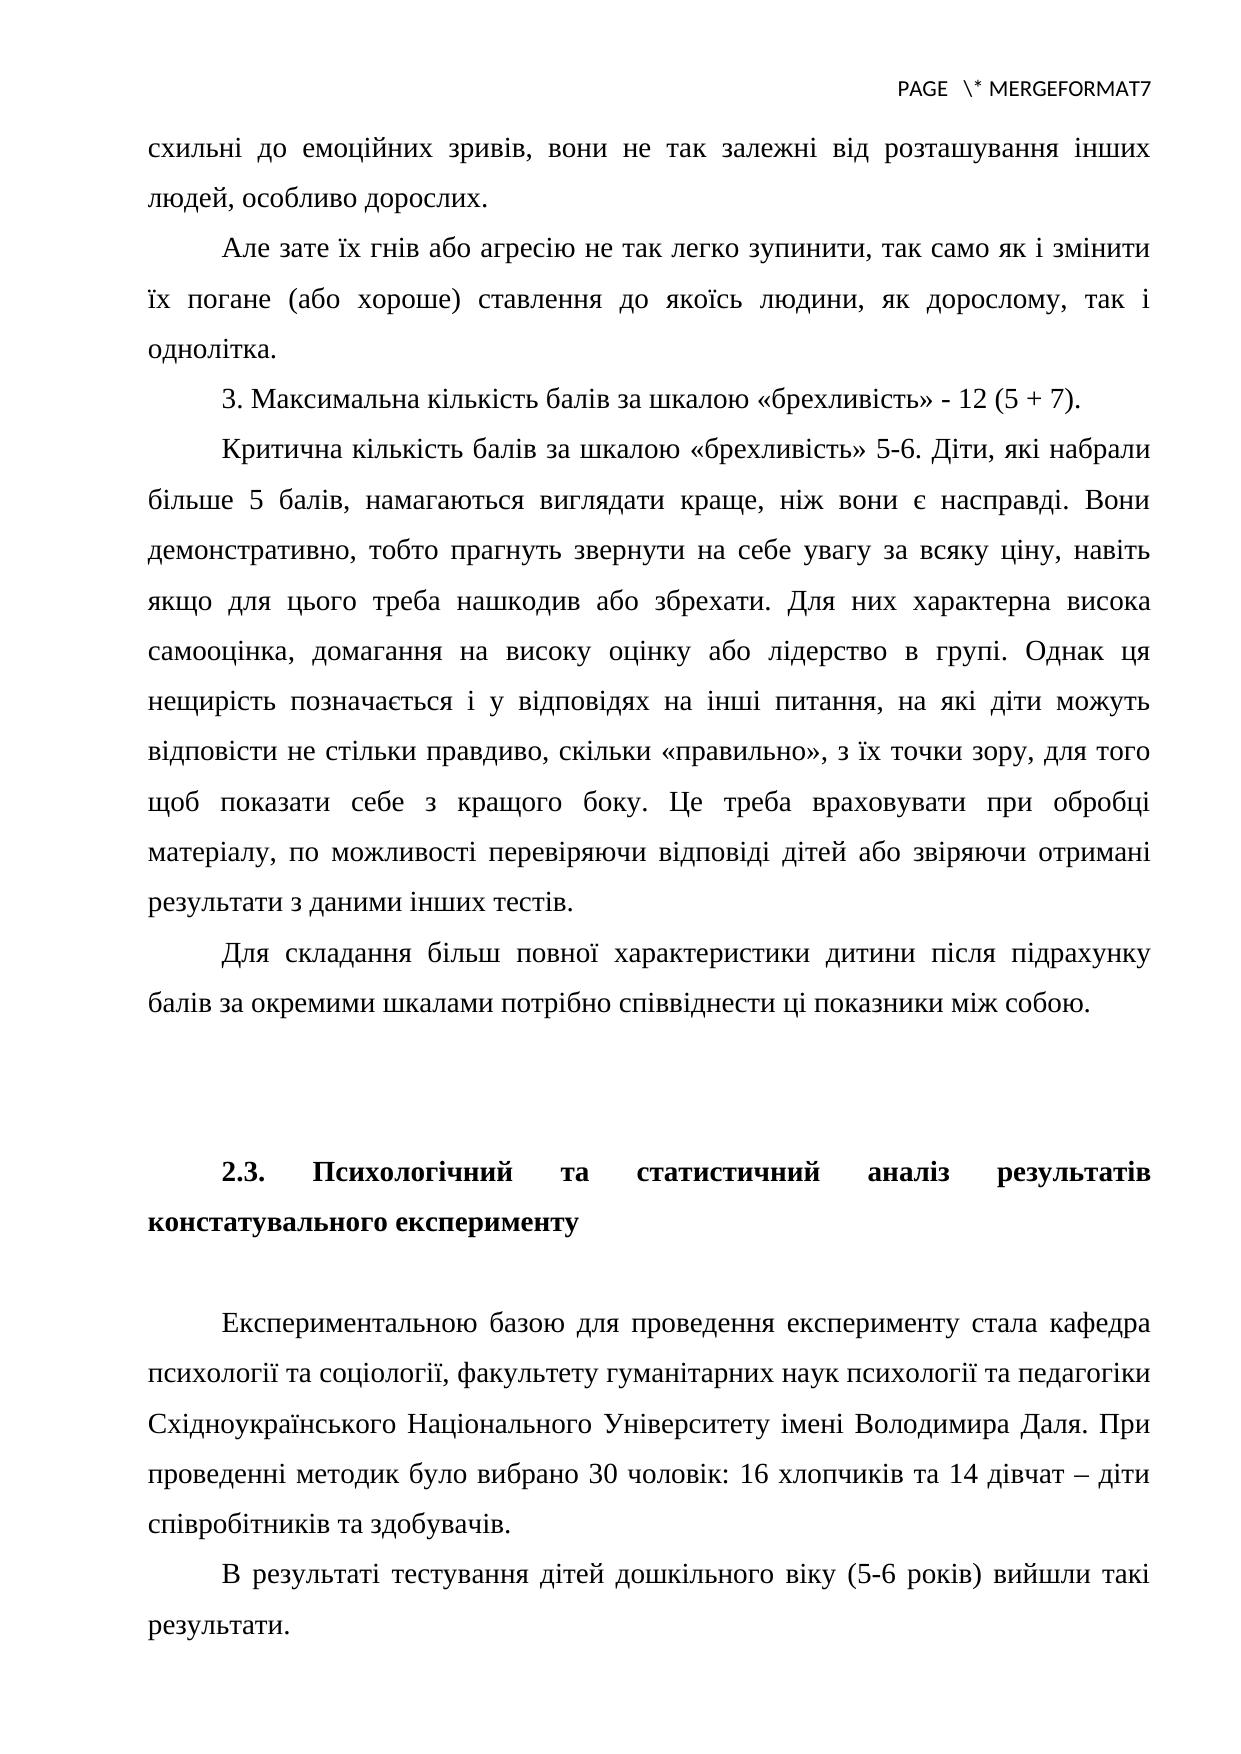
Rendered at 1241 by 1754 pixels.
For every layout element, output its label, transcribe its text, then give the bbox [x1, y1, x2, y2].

text Критична кількість балів за шкалою «брехливість» 5-6. Діти, які набрали більше 5 балів, намагаються виглядати краще, ніж вони є насправді. Вони демонстративно, тобто прагнуть звернути на себе увагу за всяку ціну, навіть якщо для цього треба нашкодив або збрехати. Для них характерна висока самооцінка, домагання на високу оцінку або лідерство в групі. Однак ця нещирість позначається і у відповідях на інші питання, на які діти можуть відповісти не стільки правдиво, скільки «правильно», з їх точки зору, для того щоб показати себе з кращого боку. Це треба враховувати при обробці матеріалу, по можливості перевіряючи відповіді дітей або звіряючи отримані результати з даними інших тестів. [148, 432, 1152, 918]
text Але зате їх гнів або агресію не так легко зупинити, так само як і змінити їх погане (або хороше) ставлення до якоїсь людини, як дорослому, так і однолітка. [148, 230, 1152, 364]
text Експериментальною базою для проведення експерименту стала кафедра психології та соціології, факультету гуманітарних наук психології та педагогіки Східноукраїнського Національного Університету імені Володимира Даля. При проведенні методик було вибрано 30 чоловік: 16 хлопчиків та 14 дівчат – діти співробітників та здобувачів. [148, 1305, 1152, 1540]
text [148, 130, 1152, 214]
text 3. Максимальна кількість балів за шкалою «брехливість» - 12 (5 + 7). [148, 381, 1152, 415]
text В результаті тестування дітей дошкільного віку (5-6 років) вийшли такі результати. [148, 1557, 1152, 1641]
text Для складання більш повної характеристики дитини після підрахунку балів за окремими шкалами потрібно співвіднести ці показники між собою. [148, 935, 1152, 1019]
text 2.3. Психологічний та статистичний аналіз результатів констатувального експерименту [148, 1154, 1152, 1238]
